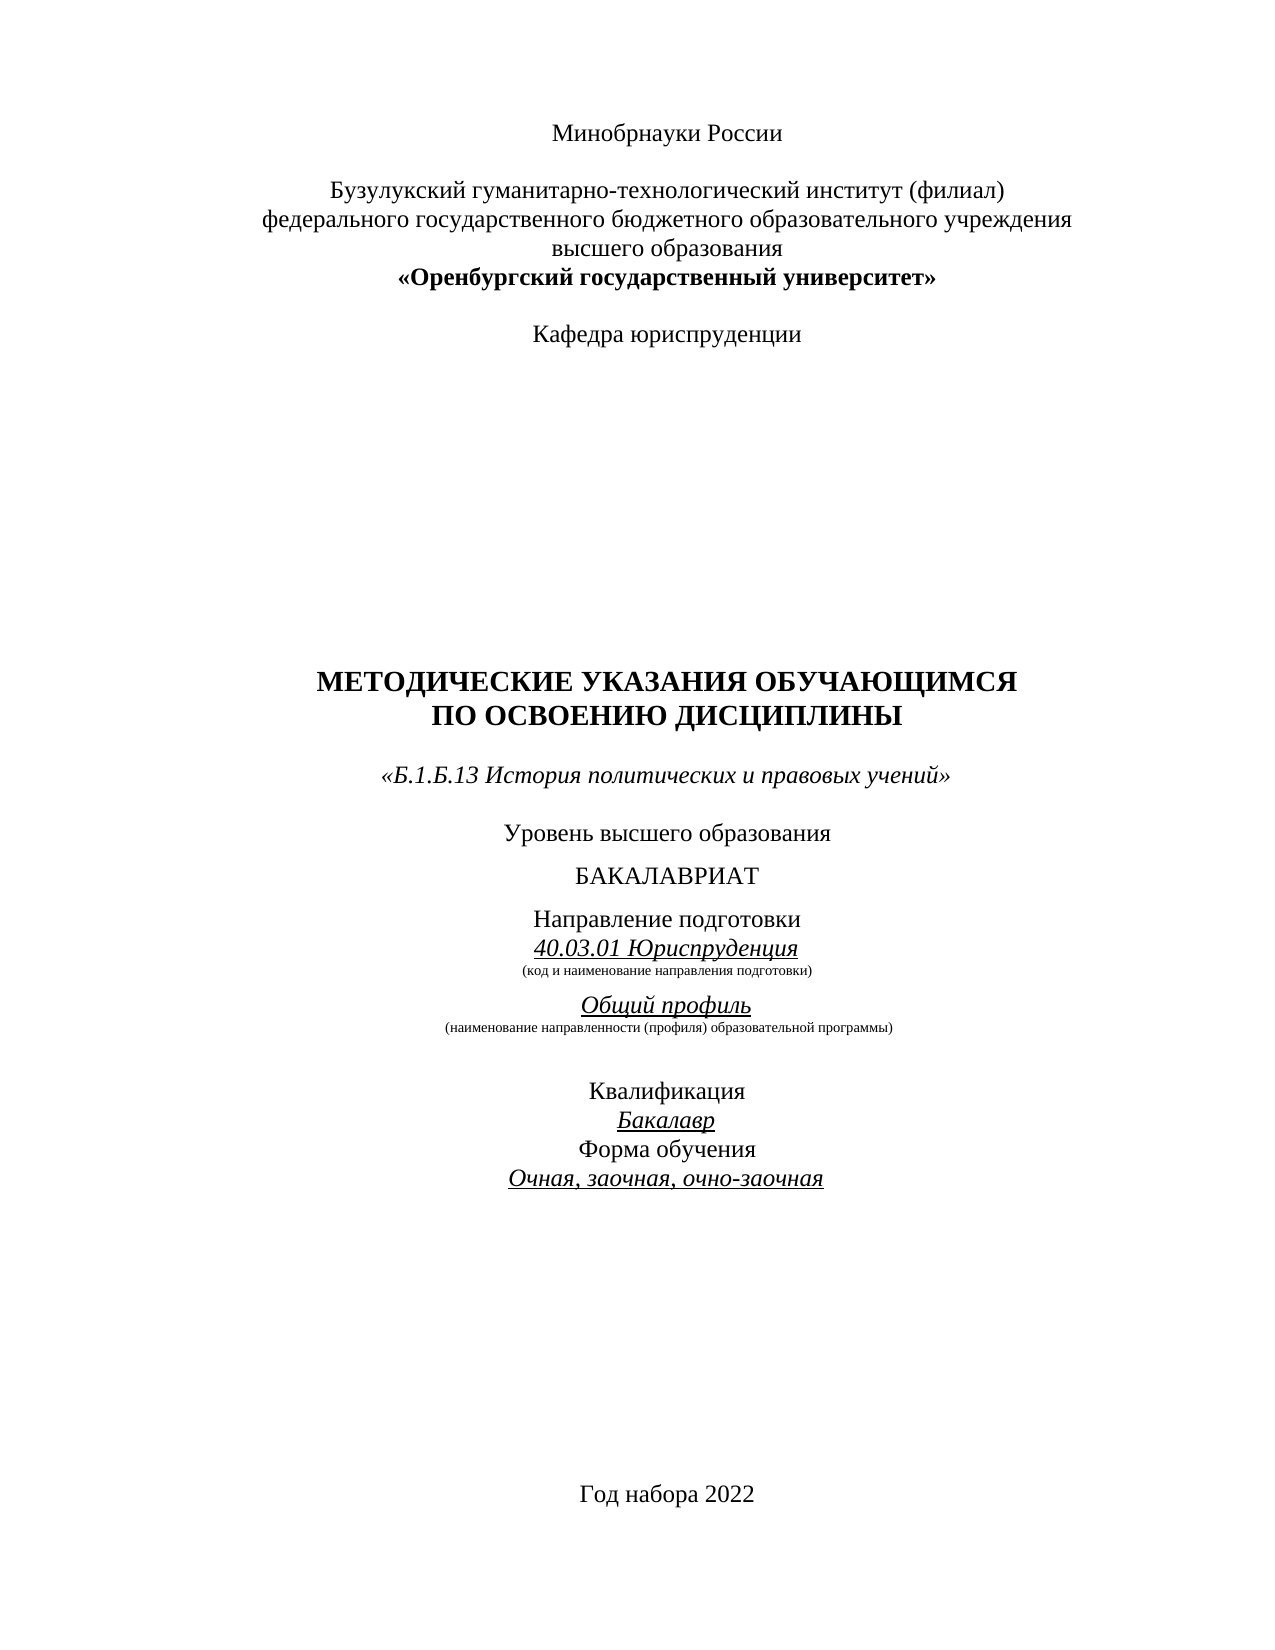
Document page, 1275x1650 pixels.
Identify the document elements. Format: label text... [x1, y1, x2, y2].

text высшего образования [118, 233, 1216, 262]
text Бузулукский гуманитарно-технологический институт (филиал) [118, 176, 1216, 204]
text БАКАЛАВРИАТ [118, 861, 1216, 889]
text Очная, заочная, очно-заочная [118, 1163, 1216, 1191]
text Минобрнауки России [118, 118, 1216, 147]
text 40.03.01 Юриспруденция [118, 933, 1216, 961]
text Кафедра юриспруденции [118, 319, 1216, 348]
text (наименование направленности (профиля) образовательной программы) [118, 1019, 1216, 1048]
text ПО ОСВОЕНИЮ ДИСЦИПЛИНЫ [118, 698, 1216, 731]
text Бакалавр [118, 1105, 1216, 1134]
text «Б.1.Б.13 История политических и правовых учений» [118, 760, 1216, 789]
text Квалификация [118, 1076, 1216, 1105]
text Форма обучения [118, 1134, 1216, 1163]
text Уровень высшего образования [118, 818, 1216, 846]
text Направление подготовки [118, 904, 1216, 933]
text Год набора 2022 [118, 1479, 1216, 1508]
text Общий профиль [118, 990, 1216, 1019]
text (код и наименование направления подготовки) [118, 961, 1216, 990]
text МЕТОДИЧЕСКИЕ УКАЗАНИЯ ОБУЧАЮЩИМСЯ [118, 664, 1216, 698]
text федерального государственного бюджетного образовательного учреждения [118, 204, 1216, 233]
text «Оренбургский государственный университет» [118, 262, 1216, 291]
